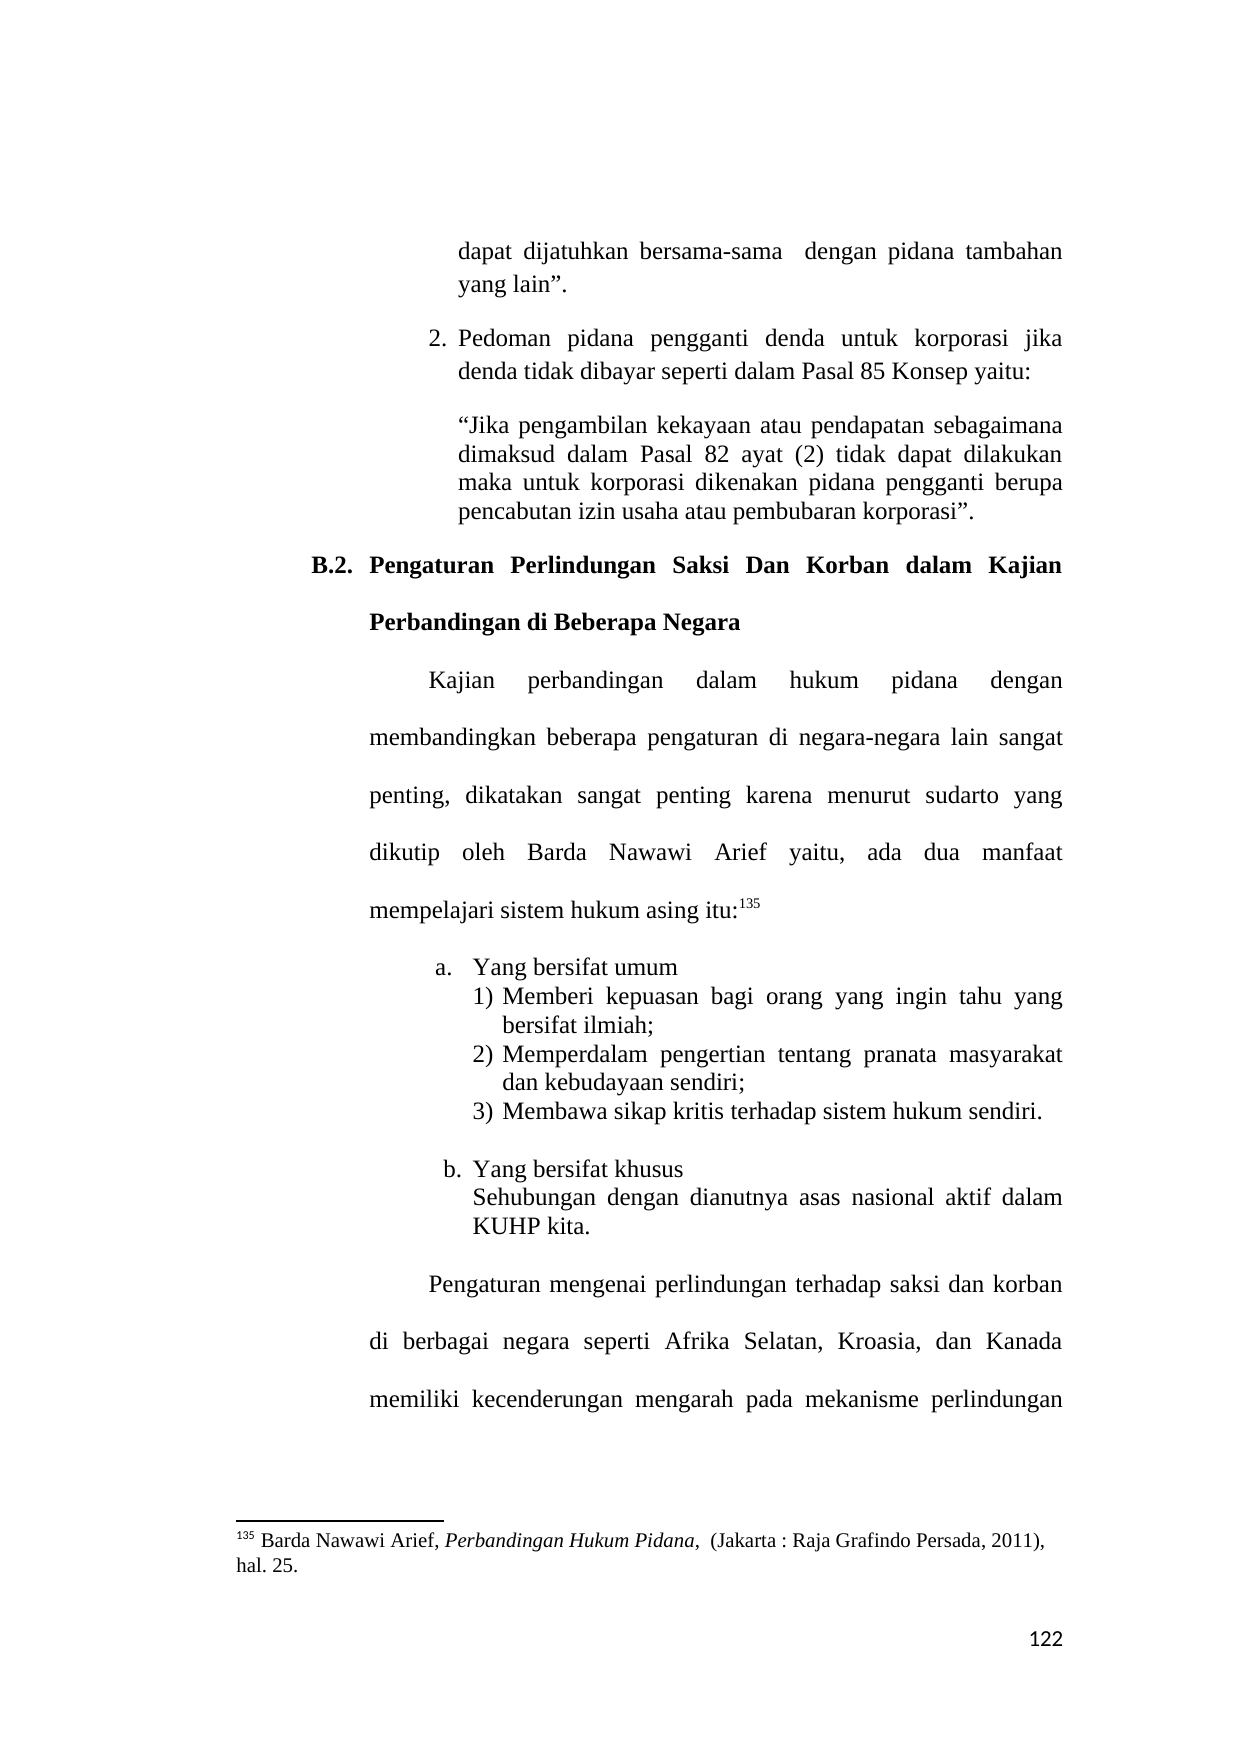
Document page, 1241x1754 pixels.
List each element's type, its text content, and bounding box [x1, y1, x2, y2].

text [458, 236, 1063, 298]
list B.2. Pengaturan Perlindungan Saksi Dan Korban dalam Kajian Perbandingan di Beberapa Negara [311, 550, 1063, 636]
list Memperdalam pengertian tentang pranata masyarakat dan kebudayaan sendiri; [472, 1039, 1063, 1096]
list Sehubungan dengan dianutnya asas nasional aktif dalam KUHP kita. [472, 1182, 1063, 1240]
list Membawa sikap kritis terhadap sistem hukum sendiri. [472, 1096, 1063, 1125]
list Yang bersifat umum [435, 952, 1063, 981]
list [369, 1269, 1063, 1412]
list Memberi kepuasan bagi orang yang ingin tahu yang bersifat ilmiah; [472, 981, 1063, 1039]
list Kajian perbandingan dalam hukum pidana dengan membandingkan beberapa pengaturan di negara-negara lain sangat penting, dikatakan sangat penting karena menurut sudarto yang dikutip oleh Barda Nawawi Arief yaitu, ada dua manfaat mempelajari sistem hukum asing itu: [369, 665, 1063, 924]
list Yang bersifat khusus [443, 1154, 1063, 1182]
text “Jika pengambilan kekayaan atau pendapatan sebagaimana dimaksud dalam Pasal 82 ayat (2) tidak dapat dilakukan maka untuk korporasi dikenakan pidana pengganti berupa pencabutan izin usaha atau pembubaran korporasi”. [458, 410, 1063, 525]
list Pedoman pidana pengganti denda untuk korporasi jika denda tidak dibayar seperti dalam Pasal 85 Konsep yaitu: [428, 323, 1063, 385]
